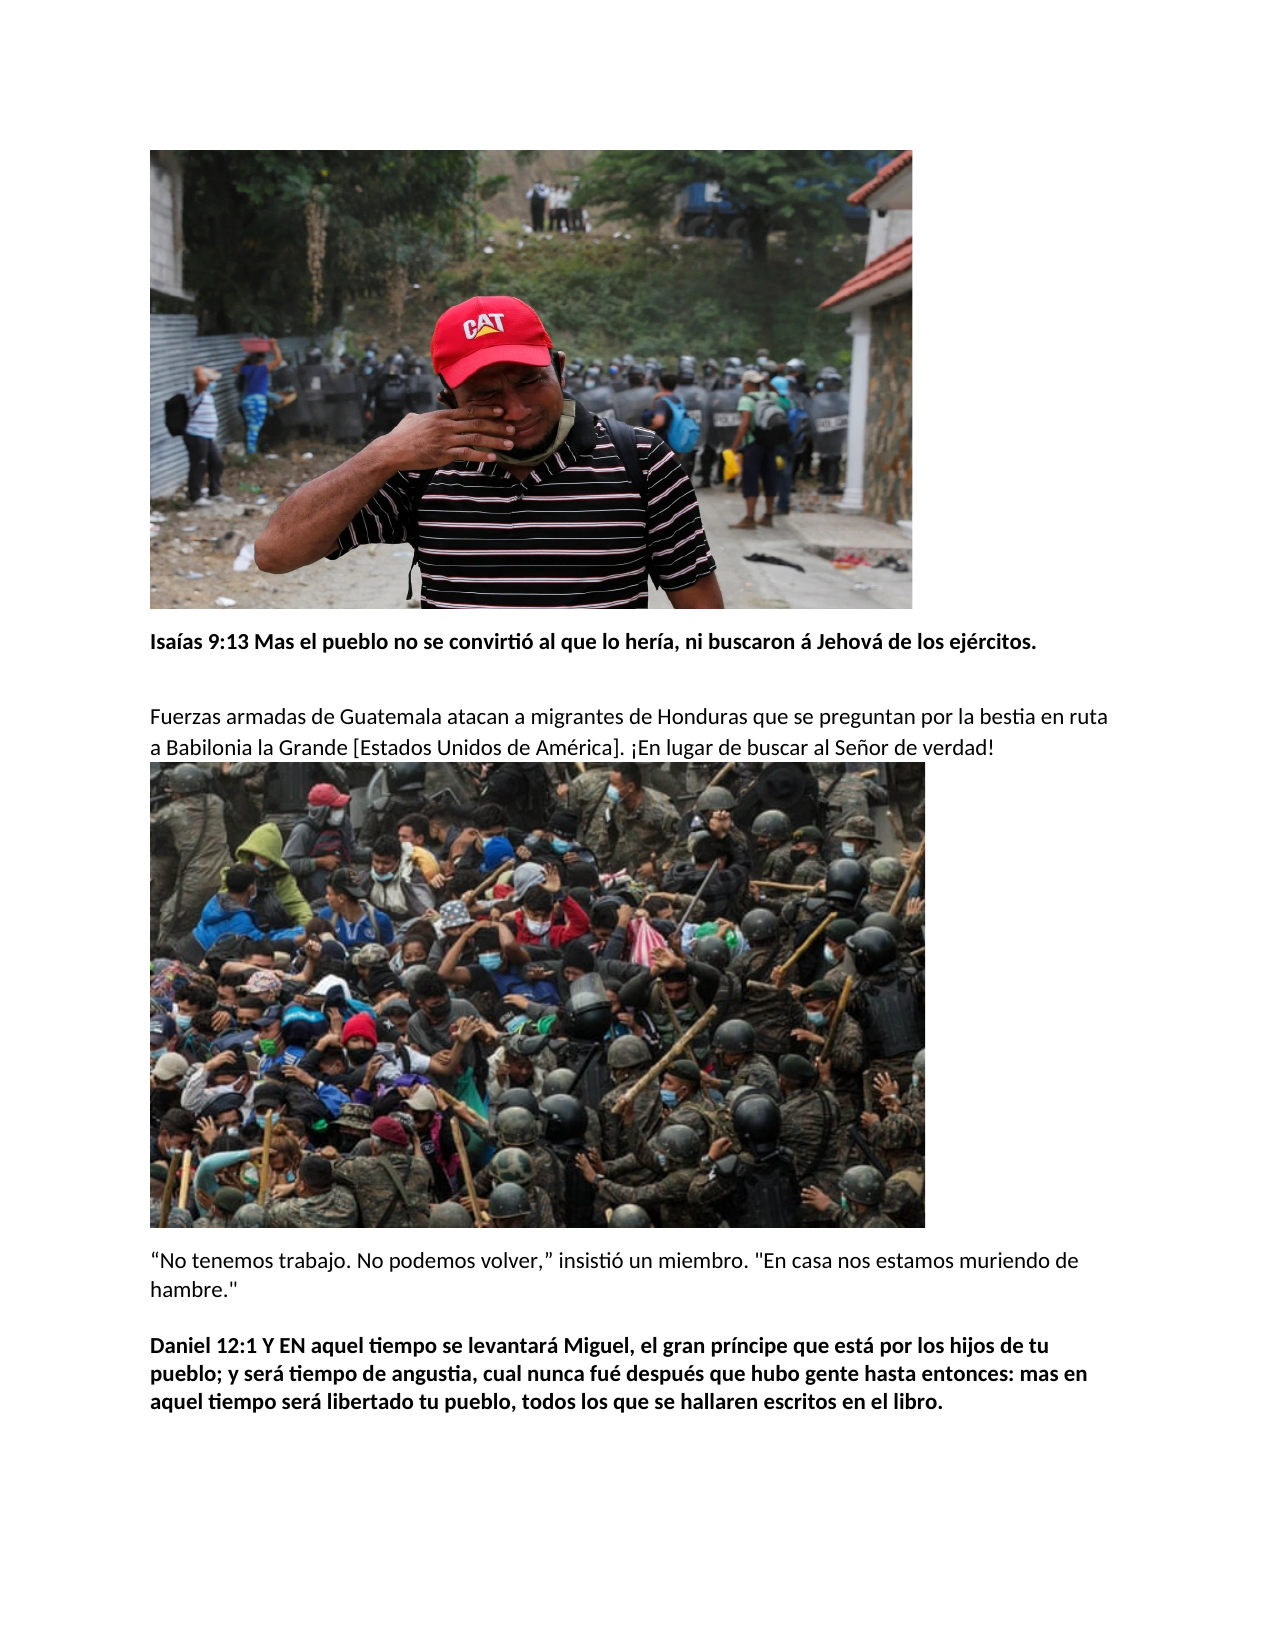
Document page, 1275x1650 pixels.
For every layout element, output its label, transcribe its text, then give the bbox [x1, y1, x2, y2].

text “No tenemos trabajo. No podemos volver,” insistió un miembro. "En casa nos estamos muriendo de hambre." Daniel 12:1 Y EN aquel tiempo se levantará Miguel, el gran príncipe que está por los hijos de tu pueblo; y será tiempo de angustia, cual nunca fué después que hubo gente hasta entonces: mas en aquel tiempo será libertado tu pueblo, todos los que se hallaren escritos en el libro. [150, 1247, 1125, 1415]
picture [150, 150, 913, 609]
text Isaías 9:13 Mas el pueblo no se convirtió al que lo hería, ni buscaron á Jehová de los ejércitos. [150, 627, 1125, 656]
picture [150, 762, 926, 1228]
